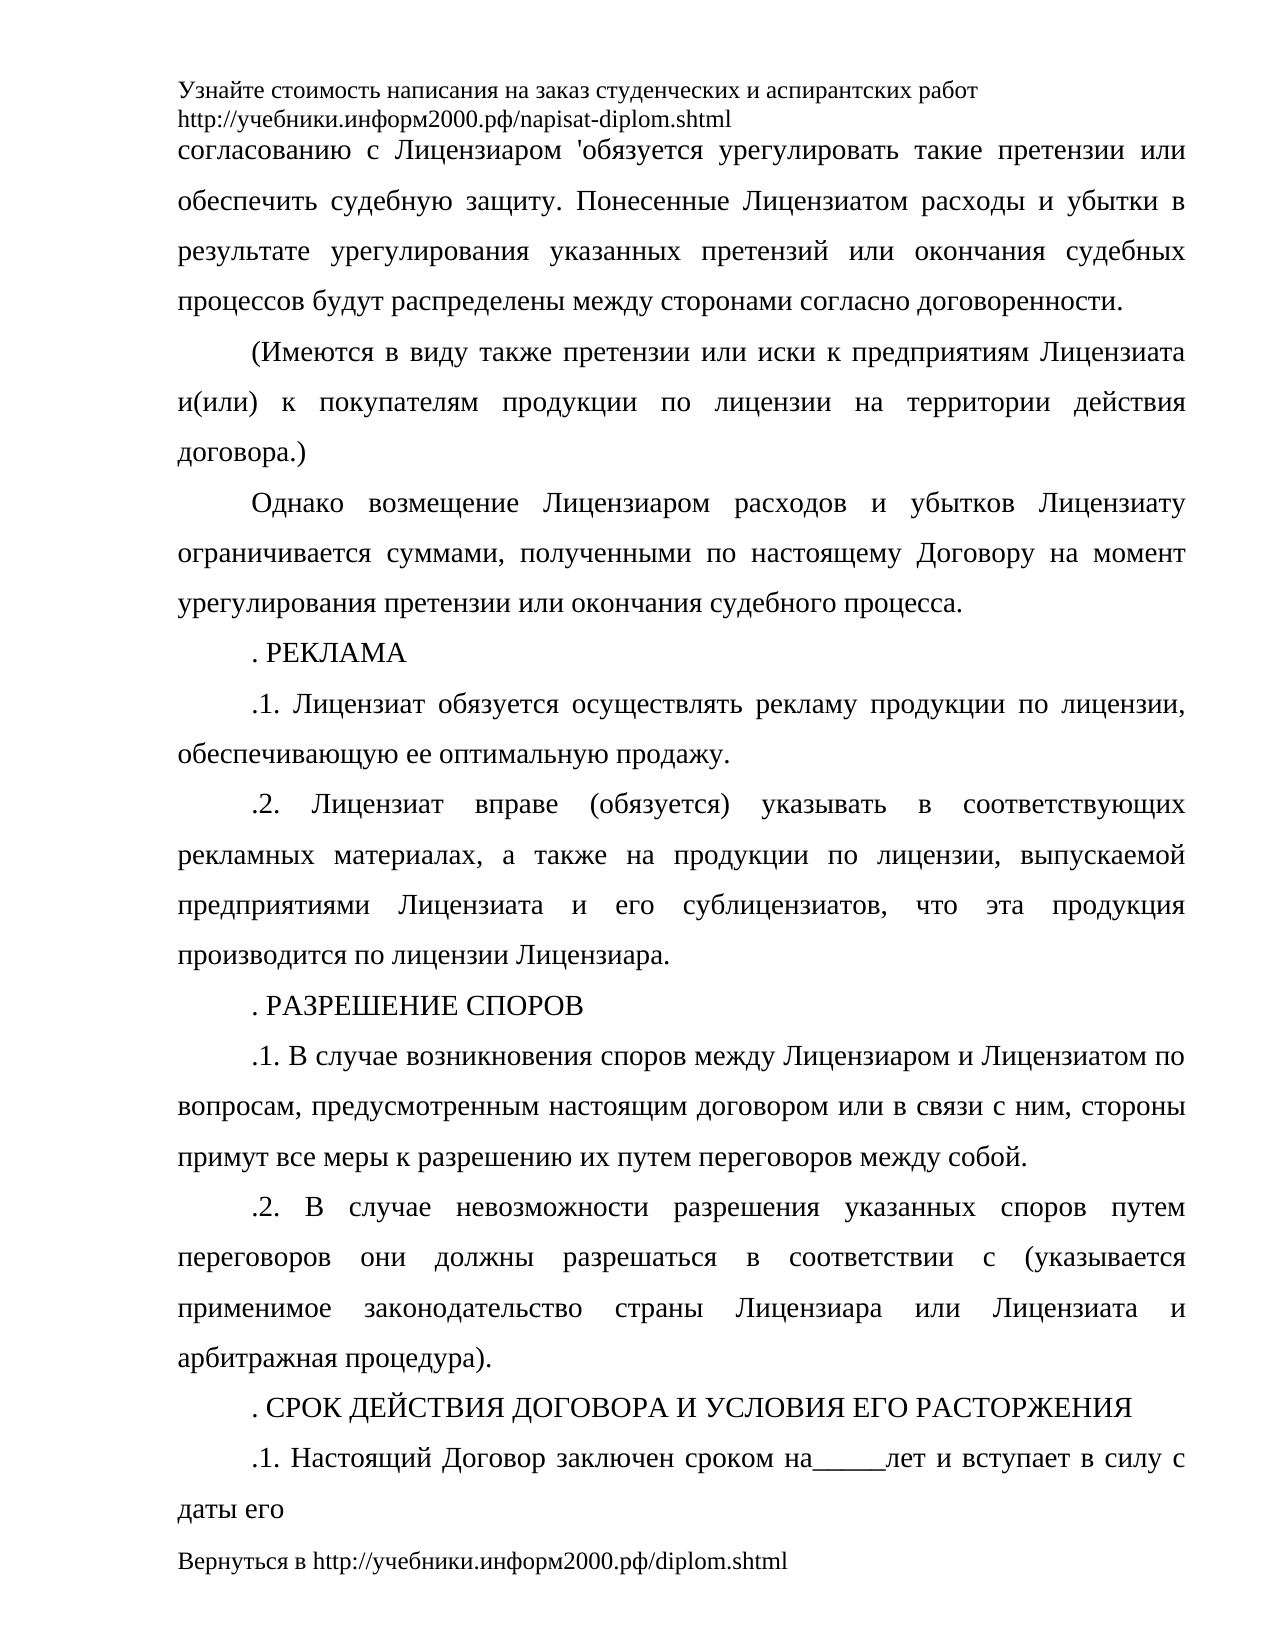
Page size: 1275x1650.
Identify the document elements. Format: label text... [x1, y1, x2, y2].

text . РАЗРЕШЕНИЕ СПОРОВ [177, 988, 1186, 1021]
text .1. Настоящий Договор заключен сроком на_____лет и вступает в силу с даты его [177, 1441, 1186, 1524]
text .2. В случае невозможности разрешения указанных споров путем переговоров они должны разрешаться в соответствии с (указывается применимое законодательство страны Лицензиара или Лицензиата и арбитражная процедура). [177, 1189, 1186, 1373]
text (Имеются в виду также претензии или иски к предприятиям Лицензиата и(или) к покупателям продукции по лицензии на территории действия договора.) [177, 334, 1186, 468]
text Однако возмещение Лицензиаром расходов и убытков Лицензиату ограничивается суммами, полученными по настоящему Договору на момент урегулирования претензии или окончания судебного процесса. [177, 485, 1186, 619]
text .1. Лицензиат обязуется осуществлять рекламу продукции по лицензии, обеспечивающую ее оптимальную продажу. [177, 686, 1186, 770]
text .2. Лицензиат вправе (обязуется) указывать в соответствующих рекламных материалах, а также на продукции по лицензии, выпускаемой предприятиями Лицензиата и его сублицензиатов, что эта продукция производится по лицензии Лицензиара. [177, 787, 1186, 971]
text . РЕКЛАМА [177, 636, 1186, 669]
text . СРОК ДЕЙСТВИЯ ДОГОВОРА И УСЛОВИЯ ЕГО РАСТОРЖЕНИЯ [177, 1390, 1186, 1424]
text .1. В случае возникновения споров между Лицензиаром и Лицензиатом по вопросам, предусмотренным настоящим договором или в связи с ним, стороны примут все меры к разрешению их путем переговоров между собой. [177, 1038, 1186, 1172]
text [177, 132, 1186, 317]
